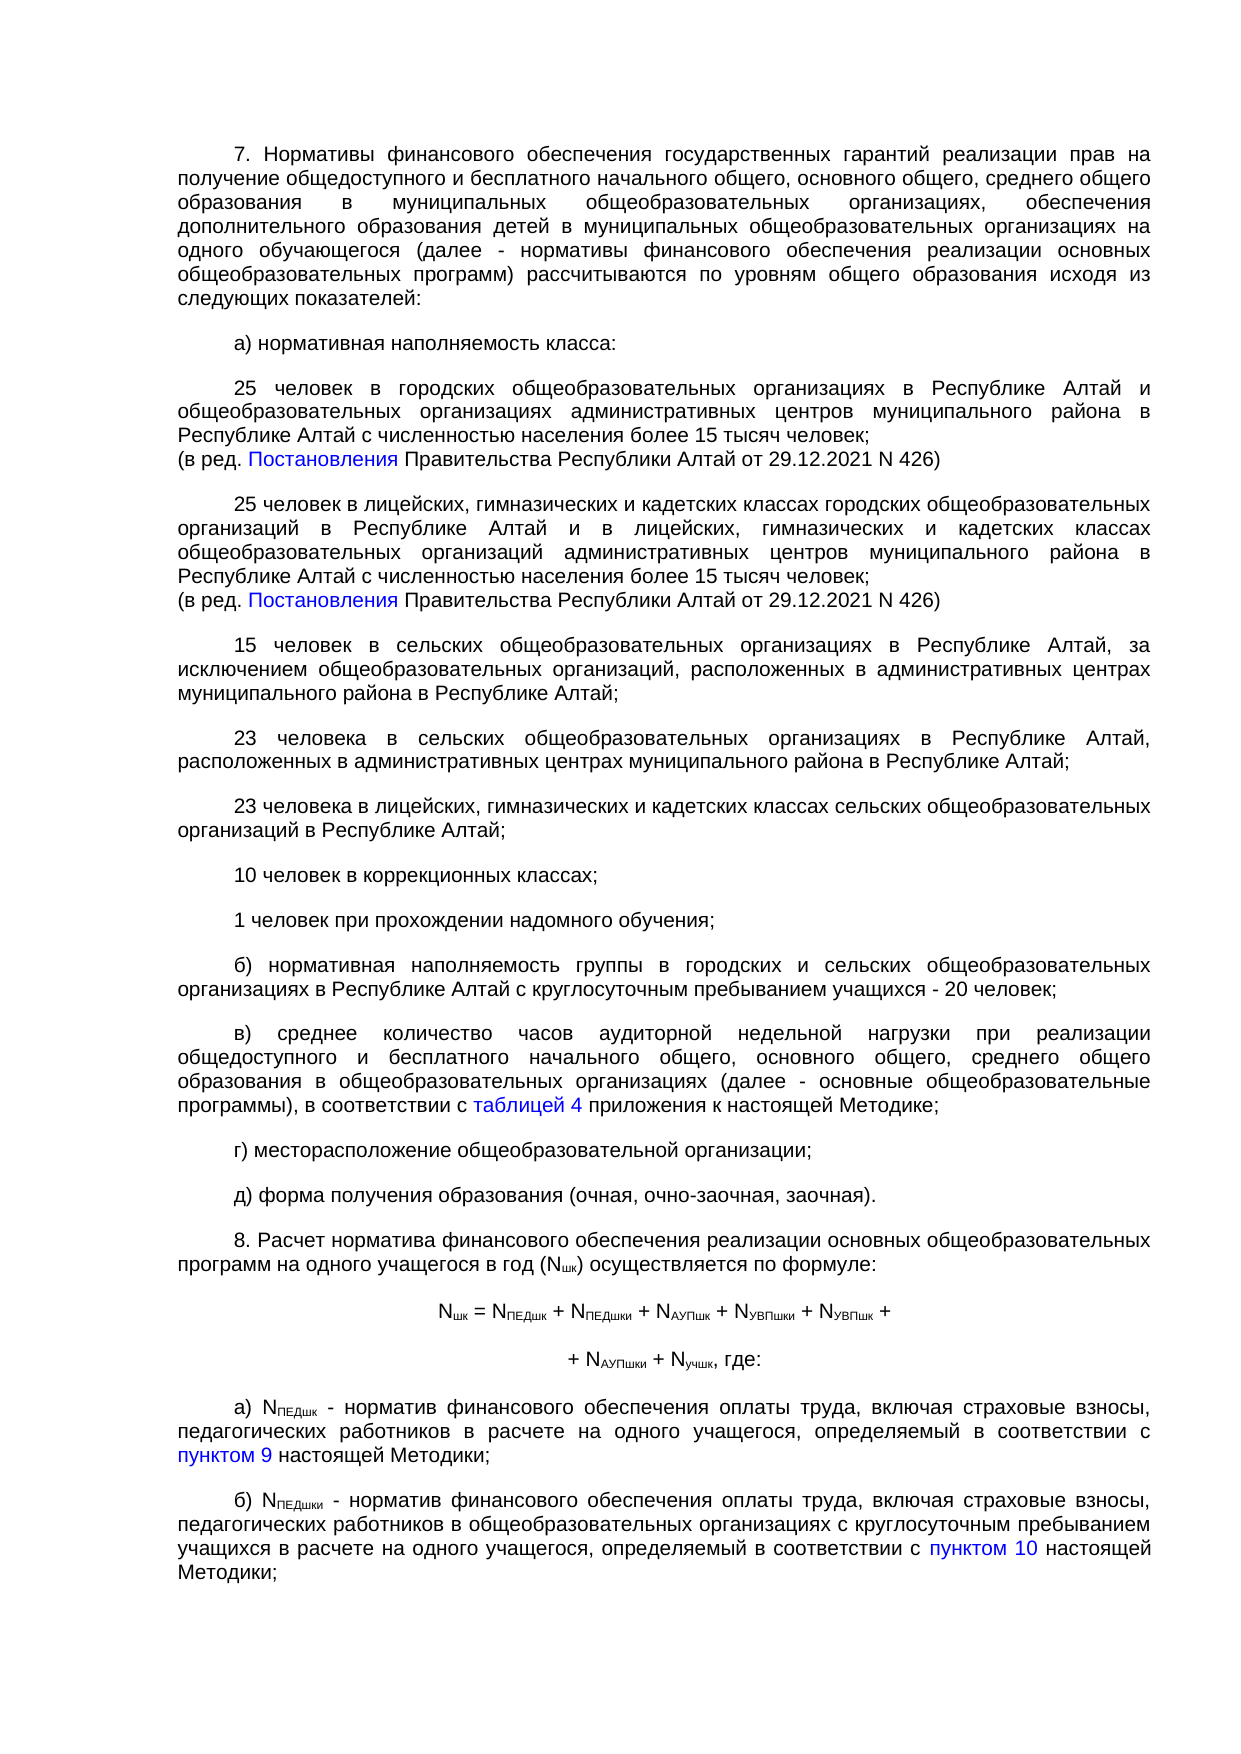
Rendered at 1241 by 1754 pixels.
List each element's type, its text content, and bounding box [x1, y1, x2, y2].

text (в ред. Постановления Правительства Республики Алтай от 29.12.2021 N 426) [177, 447, 1152, 471]
text 10 человек в коррекционных классах; [177, 863, 1152, 887]
text Nшк = NПЕДшк + NПЕДшки + NАУПшк + NУВПшки + NУВПшк + [177, 1299, 1152, 1323]
text 1 человек при прохождении надомного обучения; [177, 908, 1152, 932]
text 25 человек в городских общеобразовательных организациях в Республике Алтай и общеобразовательных организациях административных центров муниципального района в Республике Алтай с численностью населения более 15 тысяч человек; [177, 375, 1152, 447]
text б) NПЕДшки - норматив финансового обеспечения оплаты труда, включая страховые взносы, педагогических работников в общеобразовательных организациях с круглосуточным пребыванием учащихся в расчете на одного учащегося, определяемый в соответствии с пунктом 10 настоящей Методики; [177, 1488, 1152, 1584]
text 23 человека в лицейских, гимназических и кадетских классах сельских общеобразовательных организаций в Республике Алтай; [177, 794, 1152, 842]
text а) нормативная наполняемость класса: [177, 331, 1152, 354]
text а) NПЕДшк - норматив финансового обеспечения оплаты труда, включая страховые взносы, педагогических работников в расчете на одного учащегося, определяемый в соответствии с пунктом 9 настоящей Методики; [177, 1395, 1152, 1467]
text 7. Нормативы финансового обеспечения государственных гарантий реализации прав на получение общедоступного и бесплатного начального общего, основного общего, среднего общего образования в муниципальных общеобразовательных организациях, обеспечения дополнительного образования детей в муниципальных общеобразовательных организациях на одного обучающегося (далее - нормативы финансового обеспечения реализации основных общеобразовательных программ) рассчитываются по уровням общего образования исходя из следующих показателей: [177, 142, 1152, 310]
text г) месторасположение общеобразовательной организации; [177, 1138, 1152, 1162]
text д) форма получения образования (очная, очно-заочная, заочная). [177, 1183, 1152, 1207]
text 8. Расчет норматива финансового обеспечения реализации основных общеобразовательных программ на одного учащегося в год (Nшк) осуществляется по формуле: [177, 1227, 1152, 1275]
text (в ред. Постановления Правительства Республики Алтай от 29.12.2021 N 426) [177, 588, 1152, 612]
text б) нормативная наполняемость группы в городских и сельских общеобразовательных организациях в Республике Алтай с круглосуточным пребыванием учащихся - 20 человек; [177, 952, 1152, 1000]
text + NАУПшки + Nучшк, где: [177, 1347, 1152, 1371]
text 15 человек в сельских общеобразовательных организациях в Республике Алтай, за исключением общеобразовательных организаций, расположенных в административных центрах муниципального района в Республике Алтай; [177, 633, 1152, 704]
text 23 человека в сельских общеобразовательных организациях в Республике Алтай, расположенных в административных центрах муниципального района в Республике Алтай; [177, 725, 1152, 773]
text в) среднее количество часов аудиторной недельной нагрузки при реализации общедоступного и бесплатного начального общего, основного общего, среднего общего образования в общеобразовательных организациях (далее - основные общеобразовательные программы), в соответствии с таблицей 4 приложения к настоящей Методике; [177, 1021, 1152, 1117]
text 25 человек в лицейских, гимназических и кадетских классах городских общеобразовательных организаций в Республике Алтай и в лицейских, гимназических и кадетских классах общеобразовательных организаций административных центров муниципального района в Республике Алтай с численностью населения более 15 тысяч человек; [177, 492, 1152, 588]
